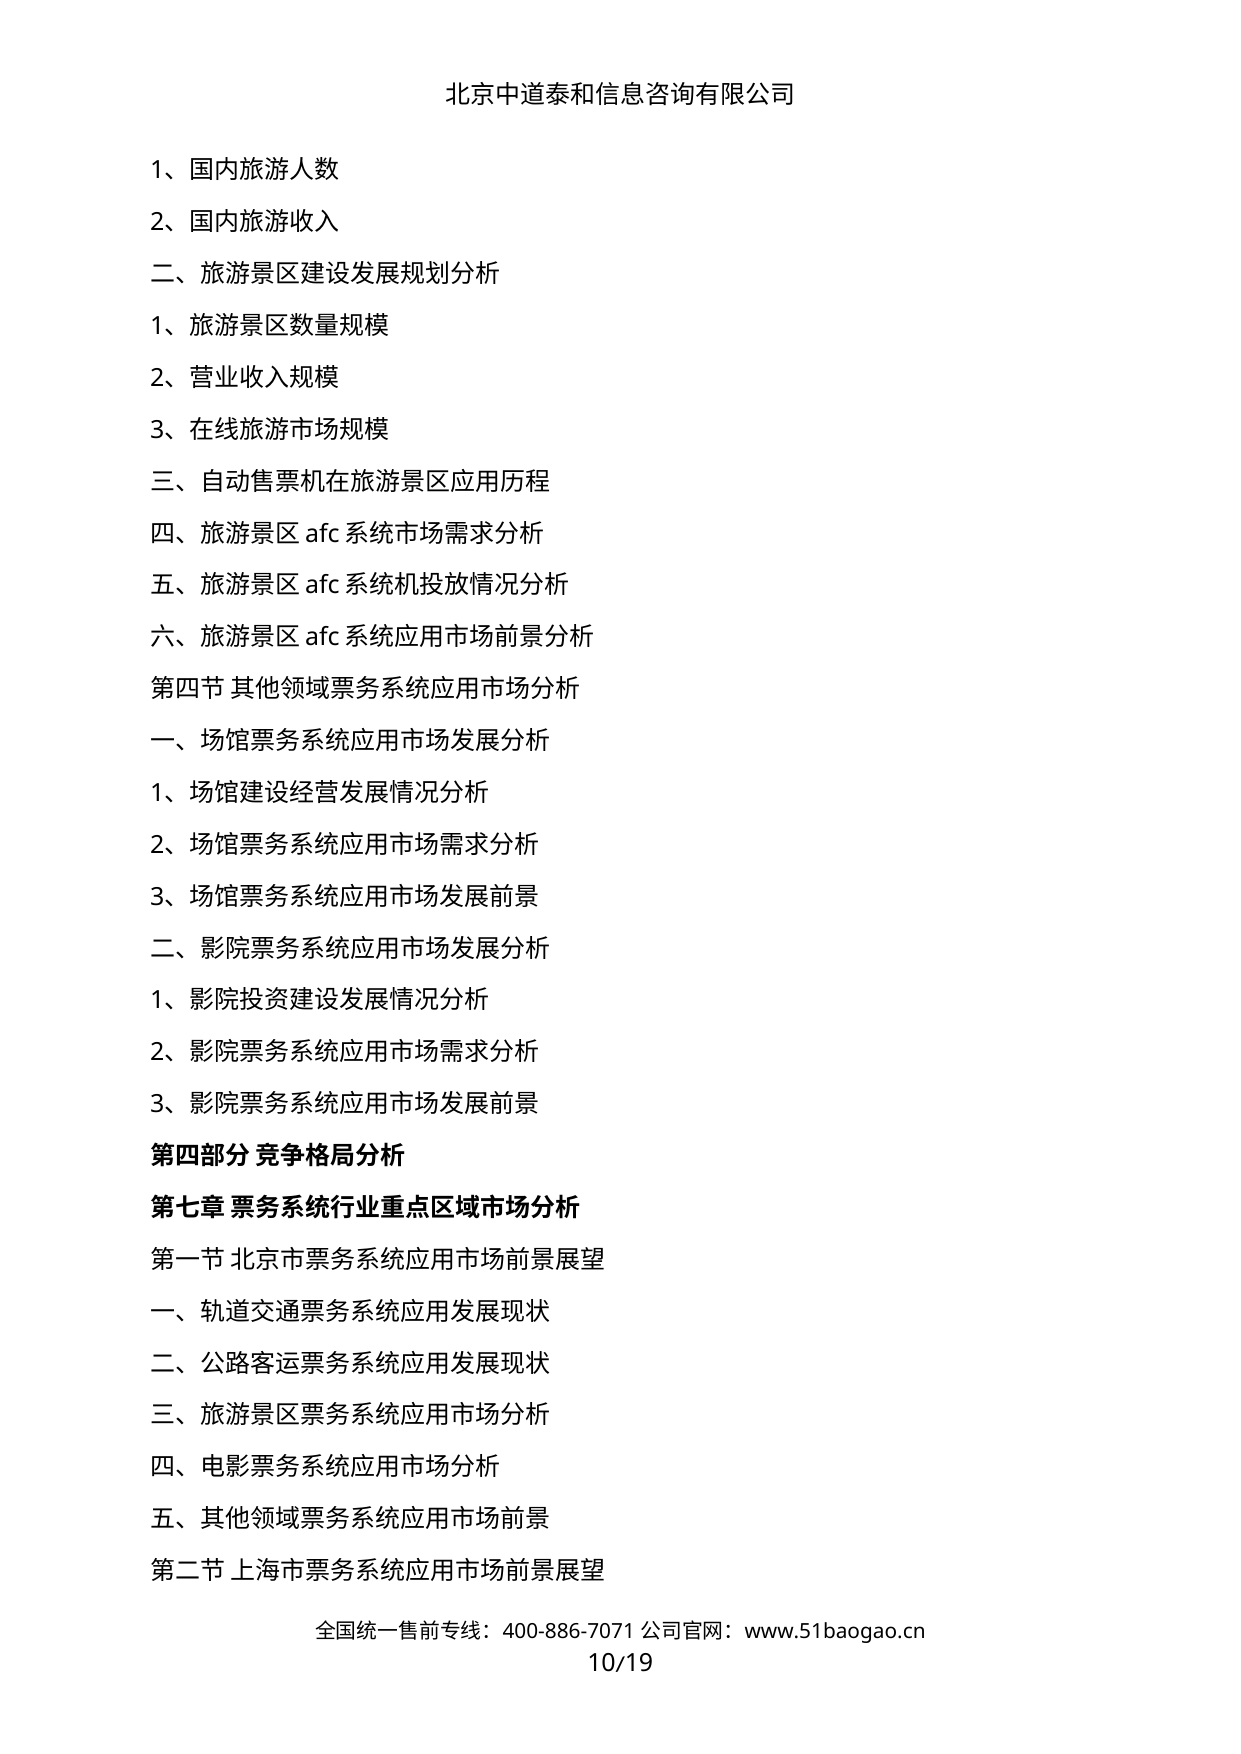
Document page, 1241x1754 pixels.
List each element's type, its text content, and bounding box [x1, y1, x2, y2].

text 一、场馆票务系统应用市场发展分析 [150, 721, 1090, 757]
text 2、场馆票务系统应用市场需求分析 [150, 824, 1090, 861]
text 一、轨道交通票务系统应用发展现状 [150, 1291, 1090, 1327]
text 3、场馆票务系统应用市场发展前景 [150, 876, 1090, 912]
text 二、影院票务系统应用市场发展分析 [150, 928, 1090, 964]
text 第二节 上海市票务系统应用市场前景展望 [150, 1551, 1090, 1587]
text 三、旅游景区票务系统应用市场分析 [150, 1395, 1090, 1431]
text 四、电影票务系统应用市场分析 [150, 1447, 1090, 1483]
text 1、影院投资建设发展情况分析 [150, 980, 1090, 1016]
text 四、旅游景区afc系统市场需求分析 [150, 513, 1090, 549]
text 1、场馆建设经营发展情况分析 [150, 772, 1090, 809]
text 2、影院票务系统应用市场需求分析 [150, 1032, 1090, 1068]
text 五、旅游景区afc系统机投放情况分析 [150, 565, 1090, 601]
text 二、旅游景区建设发展规划分析 [150, 254, 1090, 290]
text 第七章 票务系统行业重点区域市场分析 [150, 1187, 1090, 1224]
text 2、营业收入规模 [150, 357, 1090, 394]
text 3、在线旅游市场规模 [150, 409, 1090, 446]
text 第四部分 竞争格局分析 [150, 1136, 1090, 1172]
text 三、自动售票机在旅游景区应用历程 [150, 461, 1090, 497]
text 3、影院票务系统应用市场发展前景 [150, 1084, 1090, 1120]
text 2、国内旅游收入 [150, 202, 1090, 238]
text 1、旅游景区数量规模 [150, 306, 1090, 342]
text 第四节 其他领域票务系统应用市场分析 [150, 669, 1090, 705]
text 1、国内旅游人数 [150, 150, 1090, 186]
text 六、旅游景区afc系统应用市场前景分析 [150, 617, 1090, 653]
text 第一节 北京市票务系统应用市场前景展望 [150, 1239, 1090, 1276]
text 二、公路客运票务系统应用发展现状 [150, 1343, 1090, 1379]
text 五、其他领域票务系统应用市场前景 [150, 1499, 1090, 1535]
